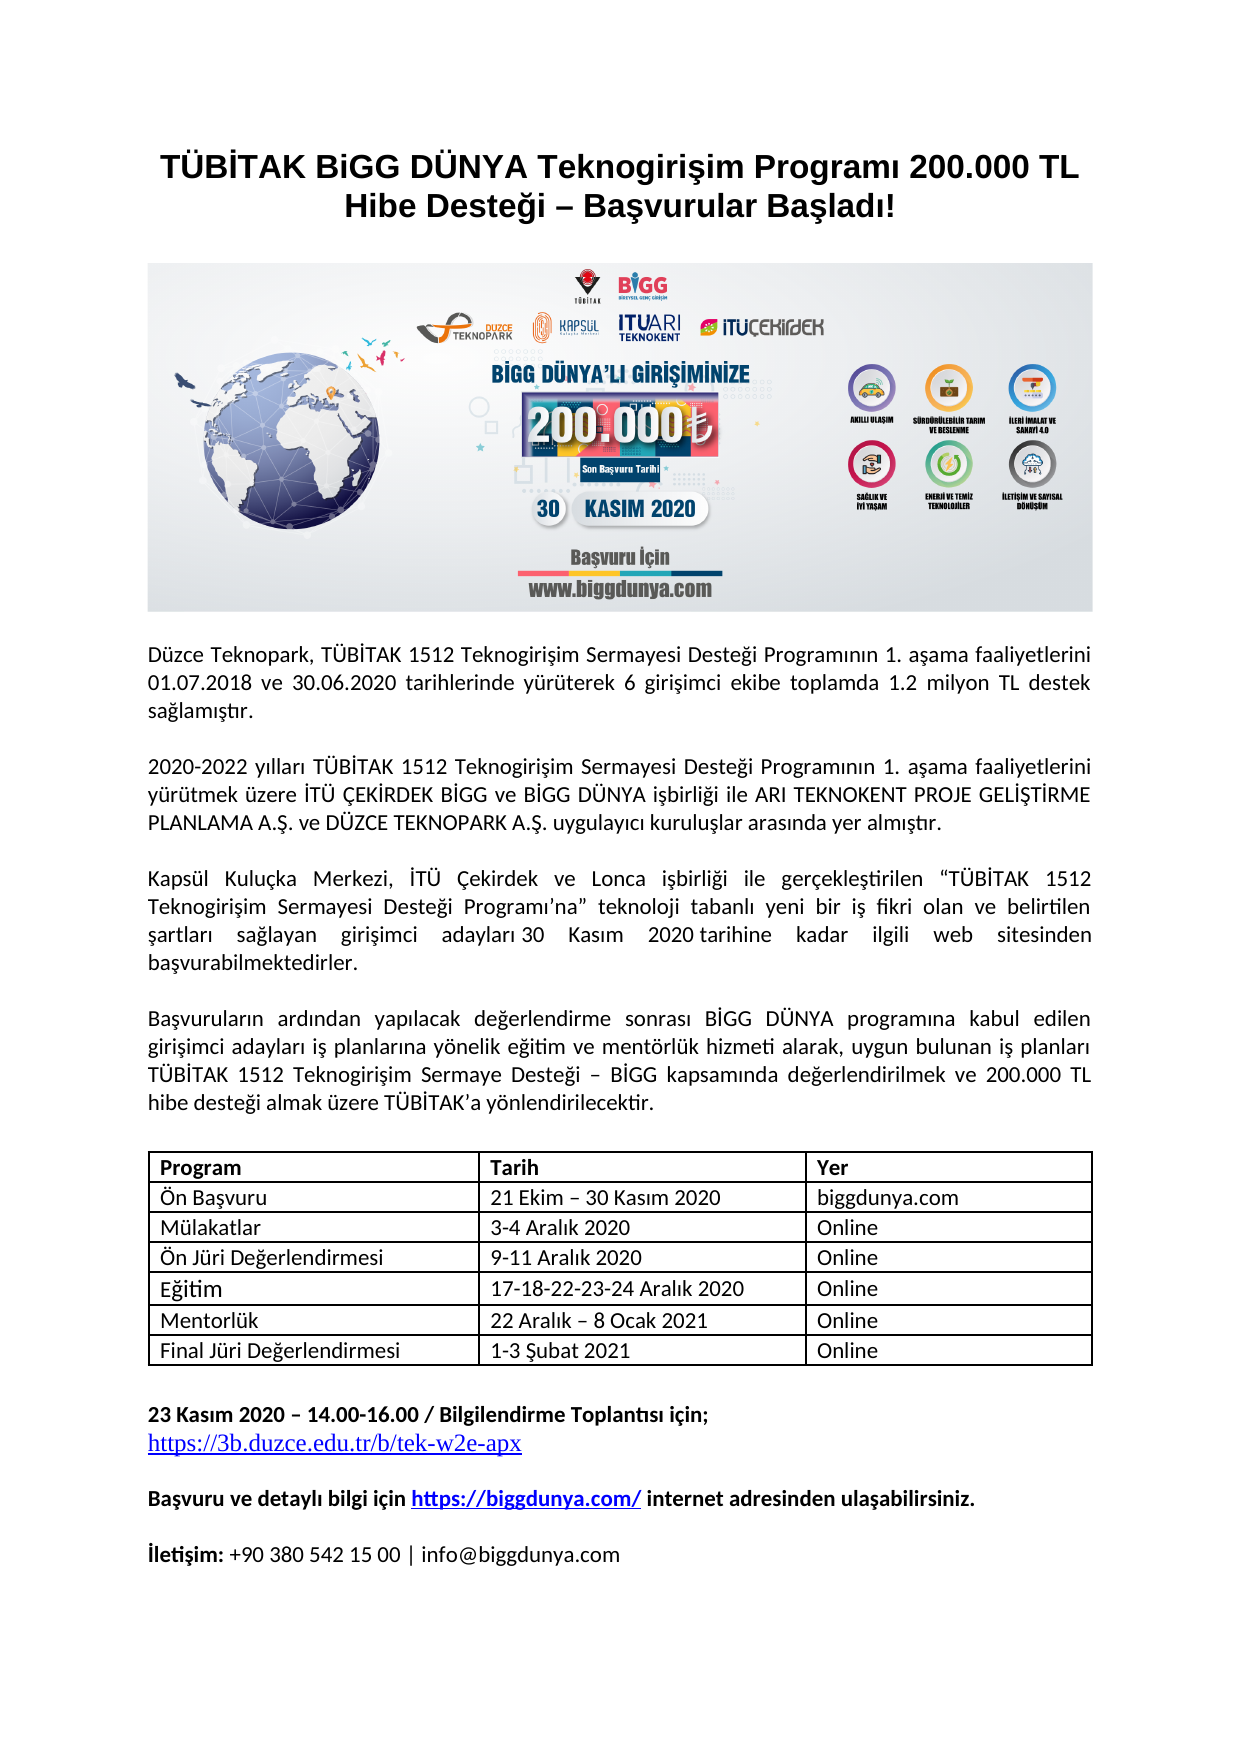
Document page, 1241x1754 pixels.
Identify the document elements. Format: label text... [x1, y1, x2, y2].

table_cell 22 Aralık – 8 Ocak 2021 [480, 1306, 805, 1334]
text Başvuruların ardından yapılacak değerlendirme sonrası BİGG DÜNYA programına kabul edilen girişimci adayları iş planlarına yönelik eğitim ve mentörlük hizmeti alarak, uygun bulunan iş planları TÜBİTAK 1512 Teknogirişim Sermaye Desteği – BİGG kapsamında değerlendirilmek ve 200.000 TL hibe desteği almak üzere TÜBİTAK’a yönlendirilecektir. [148, 1004, 1093, 1116]
table_cell 21 Ekim – 30 Kasım 2020 [480, 1183, 805, 1211]
text https://3b.duzce.edu.tr/b/tek-w2e-apx [148, 1428, 1093, 1457]
table_cell Mülakatlar [150, 1213, 478, 1241]
text 2020-2022 yılları TÜBİTAK 1512 Teknogirişim Sermayesi Desteği Programının 1. aşama faaliyetlerini yürütmek üzere İTÜ ÇEKİRDEK BİGG ve BİGG DÜNYA işbirliği ile ARI TEKNOKENT PROJE GELİŞTİRME PLANLAMA A.Ş. ve DÜZCE TEKNOPARK A.Ş. uygulayıcı kuruluşlar arasında yer almıştır. [148, 752, 1093, 836]
table_header Program [150, 1153, 478, 1181]
text Kapsül Kuluçka Merkezi, İTÜ Çekirdek ve Lonca işbirliği ile gerçekleştirilen “TÜBİTAK 1512 Teknogirişim Sermayesi Desteği Programı’na” teknoloji tabanlı yeni bir iş fikri olan ve belirtilen şartları sağlayan girişimci adayları 30 Kasım 2020 tarihine kadar ilgili web sitesinden başvurabilmektedirler. [148, 864, 1093, 976]
table_cell Final Jüri Değerlendirmesi [150, 1336, 478, 1364]
table_cell 3-4 Aralık 2020 [480, 1213, 805, 1241]
table_cell Online [807, 1213, 1091, 1241]
table_cell 17-18-22-23-24 Aralık 2020 [480, 1273, 805, 1304]
table_cell Online [807, 1243, 1091, 1271]
text Başvuru ve detaylı bilgi için https://biggdunya.com/ internet adresinden ulaşabilirsiniz. [148, 1484, 1093, 1512]
text Düzce Teknopark, TÜBİTAK 1512 Teknogirişim Sermayesi Desteği Programının 1. aşama faaliyetlerini 01.07.2018 ve 30.06.2020 tarihlerinde yürüterek 6 girişimci ekibe toplamda 1.2 milyon TL destek sağlamıştır. [148, 640, 1093, 724]
text 23 Kasım 2020 – 14.00-16.00 / Bilgilendirme Toplantısı için; [148, 1401, 1093, 1428]
table_cell Ön Başvuru [150, 1183, 478, 1211]
table_cell Mentorlük [150, 1306, 478, 1334]
text İletişim: +90 380 542 15 00 | info@biggdunya.com [148, 1540, 1093, 1568]
table_cell Online [807, 1336, 1091, 1364]
table_header Tarih [480, 1153, 805, 1181]
table_cell Eğitim [150, 1273, 478, 1304]
table_cell Ön Jüri Değerlendirmesi [150, 1243, 478, 1271]
table_cell 9-11 Aralık 2020 [480, 1243, 805, 1271]
table_cell Online [807, 1273, 1091, 1304]
table_cell Online [807, 1306, 1091, 1334]
text TÜBİTAK BiGG DÜNYA Teknogirişim Programı 200.000 TL Hibe Desteği – Başvurular Başladı! [896, 148, 1093, 224]
picture [147, 262, 1093, 612]
table_cell biggdunya.com [807, 1183, 1091, 1211]
table_header Yer [807, 1153, 1091, 1181]
table_cell 1-3 Şubat 2021 [480, 1336, 805, 1364]
text TÜBİTAK BiGG DÜNYA Teknogirişim Programı 200.000 TL Hibe Desteği – Başvurular Başladı! [148, 148, 344, 224]
